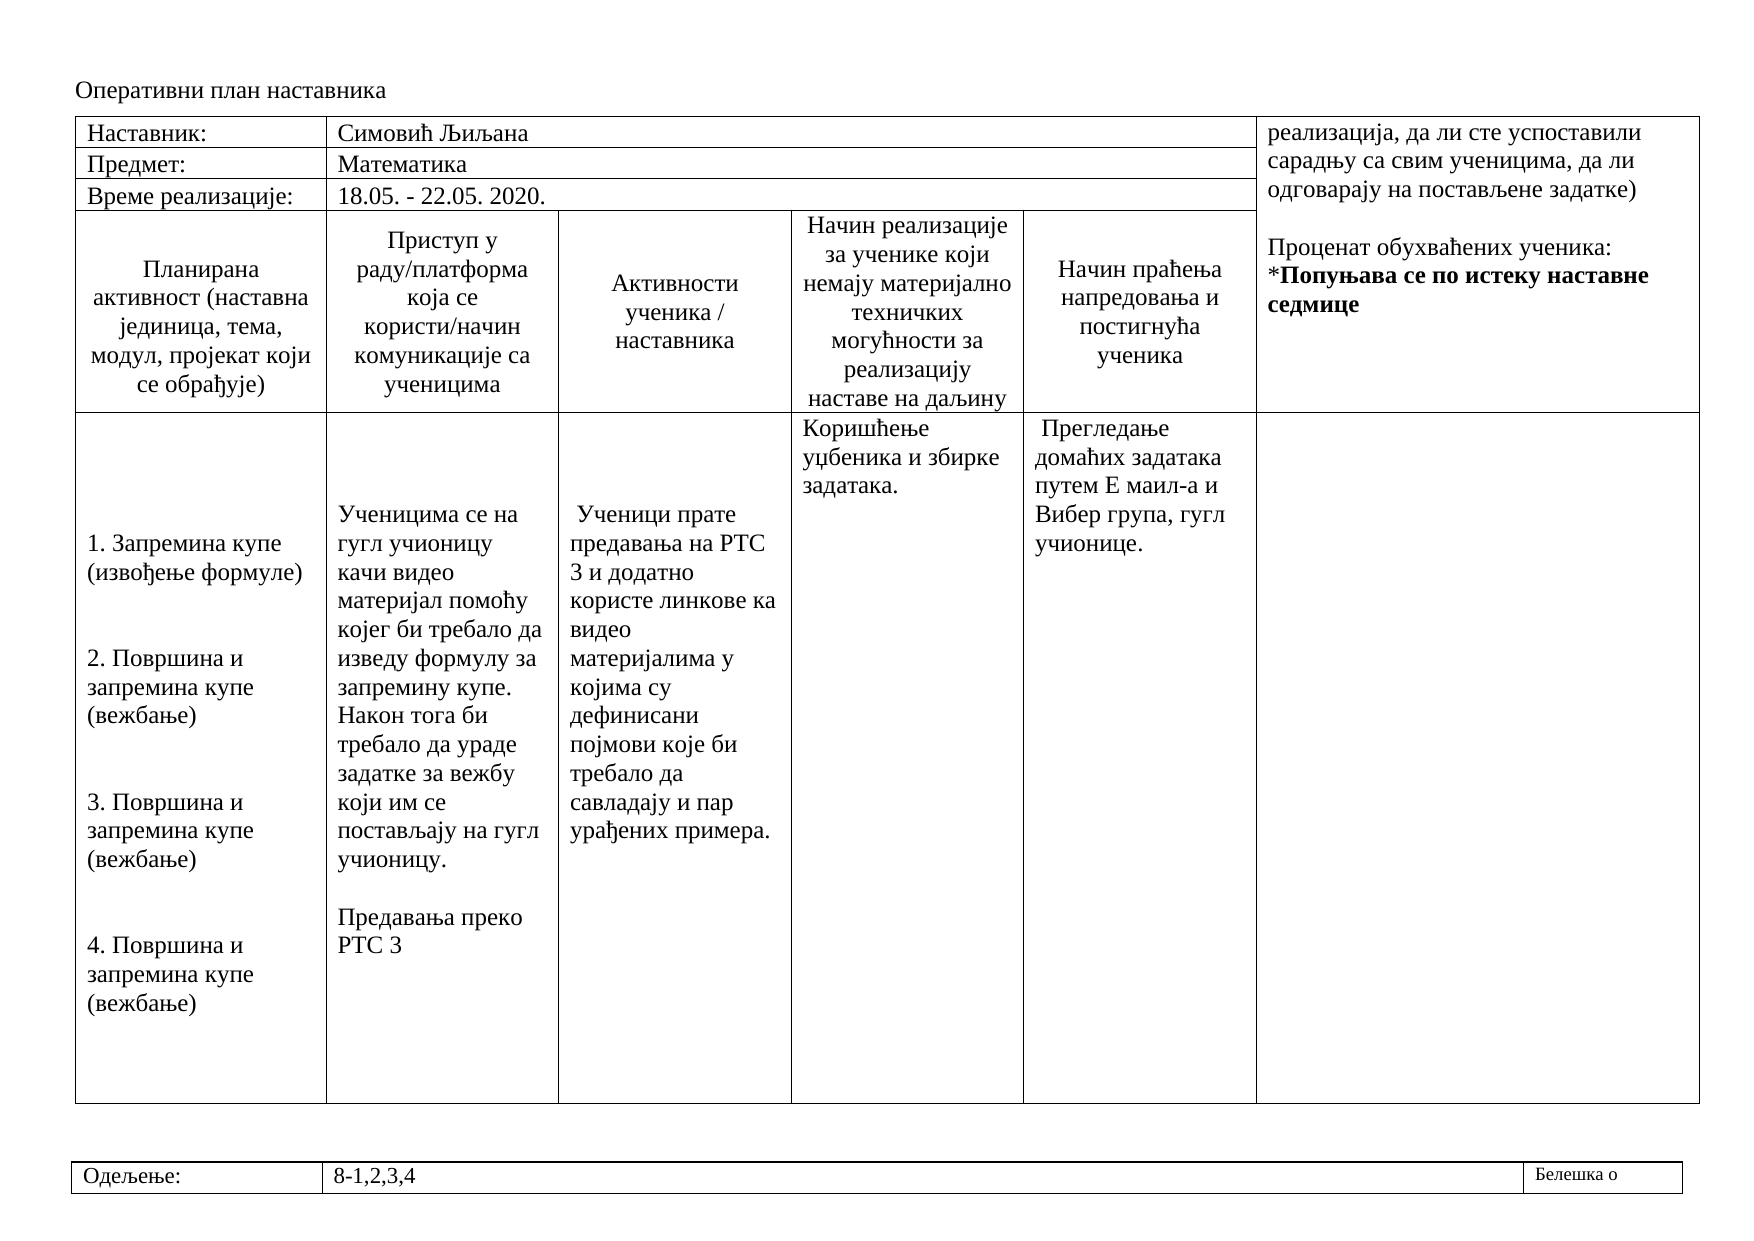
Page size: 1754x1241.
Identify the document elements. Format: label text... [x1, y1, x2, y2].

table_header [1524, 1163, 1682, 1193]
table_cell 18.05. - 22.05. 2020. [327, 179, 1256, 209]
table_cell Математика [327, 148, 1256, 178]
table_cell Предмет: [76, 148, 326, 178]
table_header 8-1,2,3,4 [323, 1163, 1523, 1193]
table_cell Прегледање домаћих задатака путем Е маил-а и Вибер група, гугл учионице. [1024, 413, 1256, 1103]
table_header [1257, 117, 1699, 412]
table_cell Ученици прате предавања на РТС 3 и додатно користе линкове ка видео материјалима у којима су дефинисани појмови које би требало да савладају и пар урађених примера. [559, 413, 791, 1103]
table_cell Ученицима се на гугл учионицу качи видео материјал помоћу којег би требало да изведу формулу за запремину купе. Након тога би требало да ураде задатке за вежбу који им се постављају на гугл учионицу. Предавања преко РТС 3 [327, 413, 558, 1103]
table_cell Начин реализације за ученике који немају материјално техничких могућности за реализацију наставе на даљину [792, 211, 1023, 412]
table_cell Симовић Љиљана [327, 117, 1256, 147]
table_cell [1257, 413, 1699, 1103]
table_cell Начин праћења напредовања и постигнућа ученика [1024, 211, 1256, 412]
table_cell Коришћење уџбеника и збирке задатака. [792, 413, 1023, 1103]
table_header Одељење: [72, 1163, 322, 1193]
table_cell Планирана активност (наставна јединица, тема, модул, пројекат који се обрађује) [76, 211, 326, 412]
table_cell 1. Запремина купе (извођење формуле) 2. Површина и запремина купе (вежбање) 3. Површина и запремина купе (вежбање) 4. Површина и запремина купе (вежбање) [76, 413, 326, 1103]
table_cell Време реализације: [76, 179, 326, 209]
table_cell Активности ученика / наставника [559, 211, 791, 412]
table_cell Наставник: [76, 117, 326, 147]
table_cell Приступ у раду/платформа која се користи/начин комуникације са ученицима [327, 211, 558, 412]
